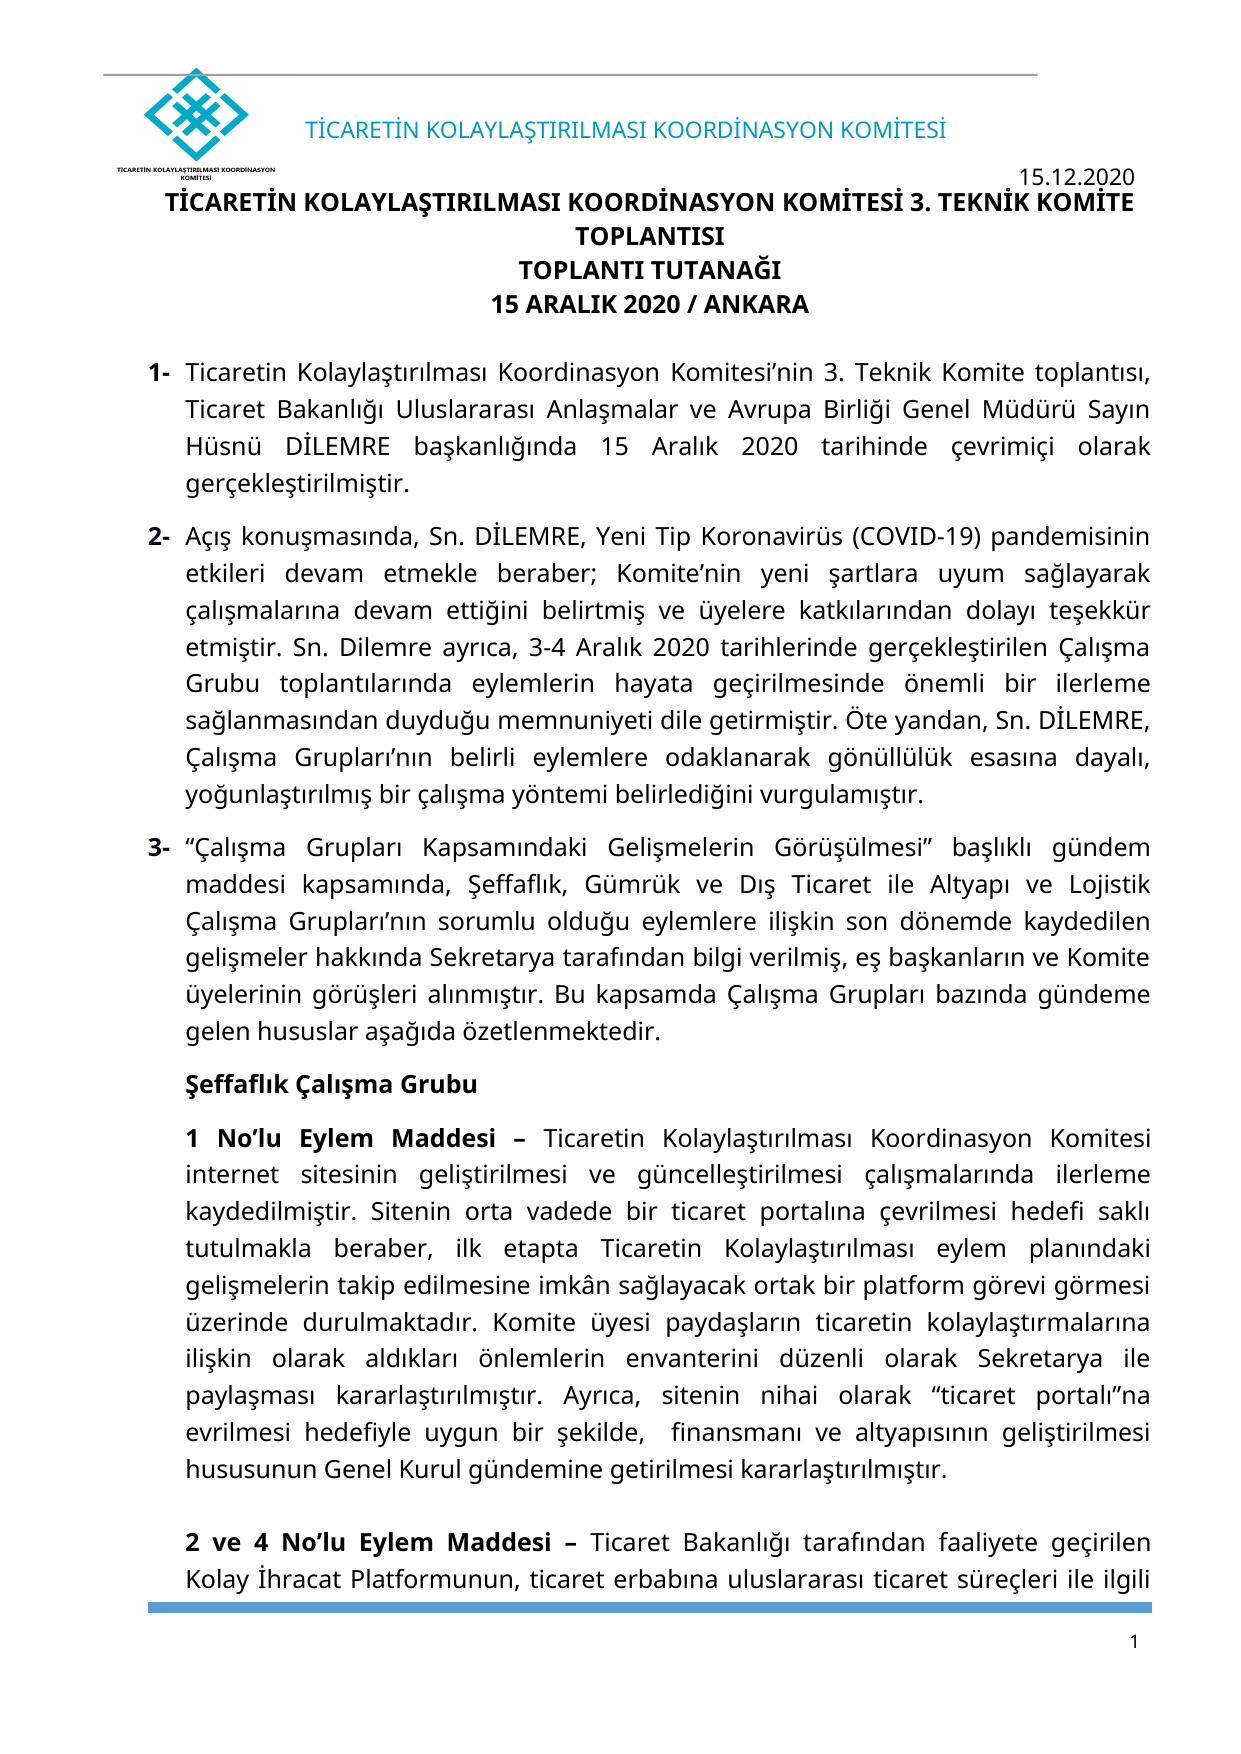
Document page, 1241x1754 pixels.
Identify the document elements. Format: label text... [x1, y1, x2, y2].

picture [93, 66, 297, 185]
list Açış konuşmasında, Sn. DİLEMRE, Yeni Tip Koronavirüs (COVID-19) pandemisinin etkileri devam etmekle beraber; Komite’nin yeni şartlara uyum sağlayarak çalışmalarına devam ettiğini belirtmiş ve üyelere katkılarından dolayı teşekkür etmiştir. Sn. Dilemre ayrıca, 3-4 Aralık 2020 tarihlerinde gerçekleştirilen Çalışma Grubu toplantılarında eylemlerin hayata geçirilmesinde önemli bir ilerleme sağlanmasından duyduğu memnuniyeti dile getirmiştir. Öte yandan, Sn. DİLEMRE, Çalışma Grupları’nın belirli eylemlere odaklanarak gönüllülük esasına dayalı, yoğunlaştırılmış bir çalışma yöntemi belirlediğini vurgulamıştır. [148, 519, 1152, 810]
text TOPLANTI TUTANAĞI [148, 253, 1152, 287]
text Şeffaflık Çalışma Grubu [148, 1067, 1152, 1101]
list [185, 1525, 1152, 1596]
list “Çalışma Grupları Kapsamındaki Gelişmelerin Görüşülmesi” başlıklı gündem maddesi kapsamında, Şeffaflık, Gümrük ve Dış Ticaret ile Altyapı ve Lojistik Çalışma Grupları’nın sorumlu olduğu eylemlere ilişkin son dönemde kaydedilen gelişmeler hakkında Sekretarya tarafından bilgi verilmiş, eş başkanların ve Komite üyelerinin görüşleri alınmıştır. Bu kapsamda Çalışma Grupları bazında gündeme gelen hususlar aşağıda özetlenmektedir. [148, 830, 1152, 1048]
text TİCARETİN KOLAYLAŞTIRILMASI KOORDİNASYON KOMİTESİ 3. TEKNİK KOMİTE TOPLANTISI [148, 106, 1152, 253]
list Ticaretin Kolaylaştırılması Koordinasyon Komitesi’nin 3. Teknik Komite toplantısı, Ticaret Bakanlığı Uluslararası Anlaşmalar ve Avrupa Birliği Genel Müdürü Sayın Hüsnü DİLEMRE başkanlığında 15 Aralık 2020 tarihinde çevrimiçi olarak gerçekleştirilmiştir. [148, 355, 1152, 499]
list 1 No’lu Eylem Maddesi – Ticaretin Kolaylaştırılması Koordinasyon Komitesi internet sitesinin geliştirilmesi ve güncelleştirilmesi çalışmalarında ilerleme kaydedilmiştir. Sitenin orta vadede bir ticaret portalına çevrilmesi hedefi saklı tutulmakla beraber, ilk etapta Ticaretin Kolaylaştırılması eylem planındaki gelişmelerin takip edilmesine imkân sağlayacak ortak bir platform görevi görmesi üzerinde durulmaktadır. Komite üyesi paydaşların ticaretin kolaylaştırmalarına ilişkin olarak aldıkları önlemlerin envanterini düzenli olarak Sekretarya ile paylaşması kararlaştırılmıştır. Ayrıca, sitenin nihai olarak “ticaret portalı”na evrilmesi hedefiyle uygun bir şekilde, finansmanı ve altyapısının geliştirilmesi hususunun Genel Kurul gündemine getirilmesi kararlaştırılmıştır. [185, 1120, 1152, 1485]
text 15 ARALIK 2020 / ANKARA [148, 287, 1152, 321]
